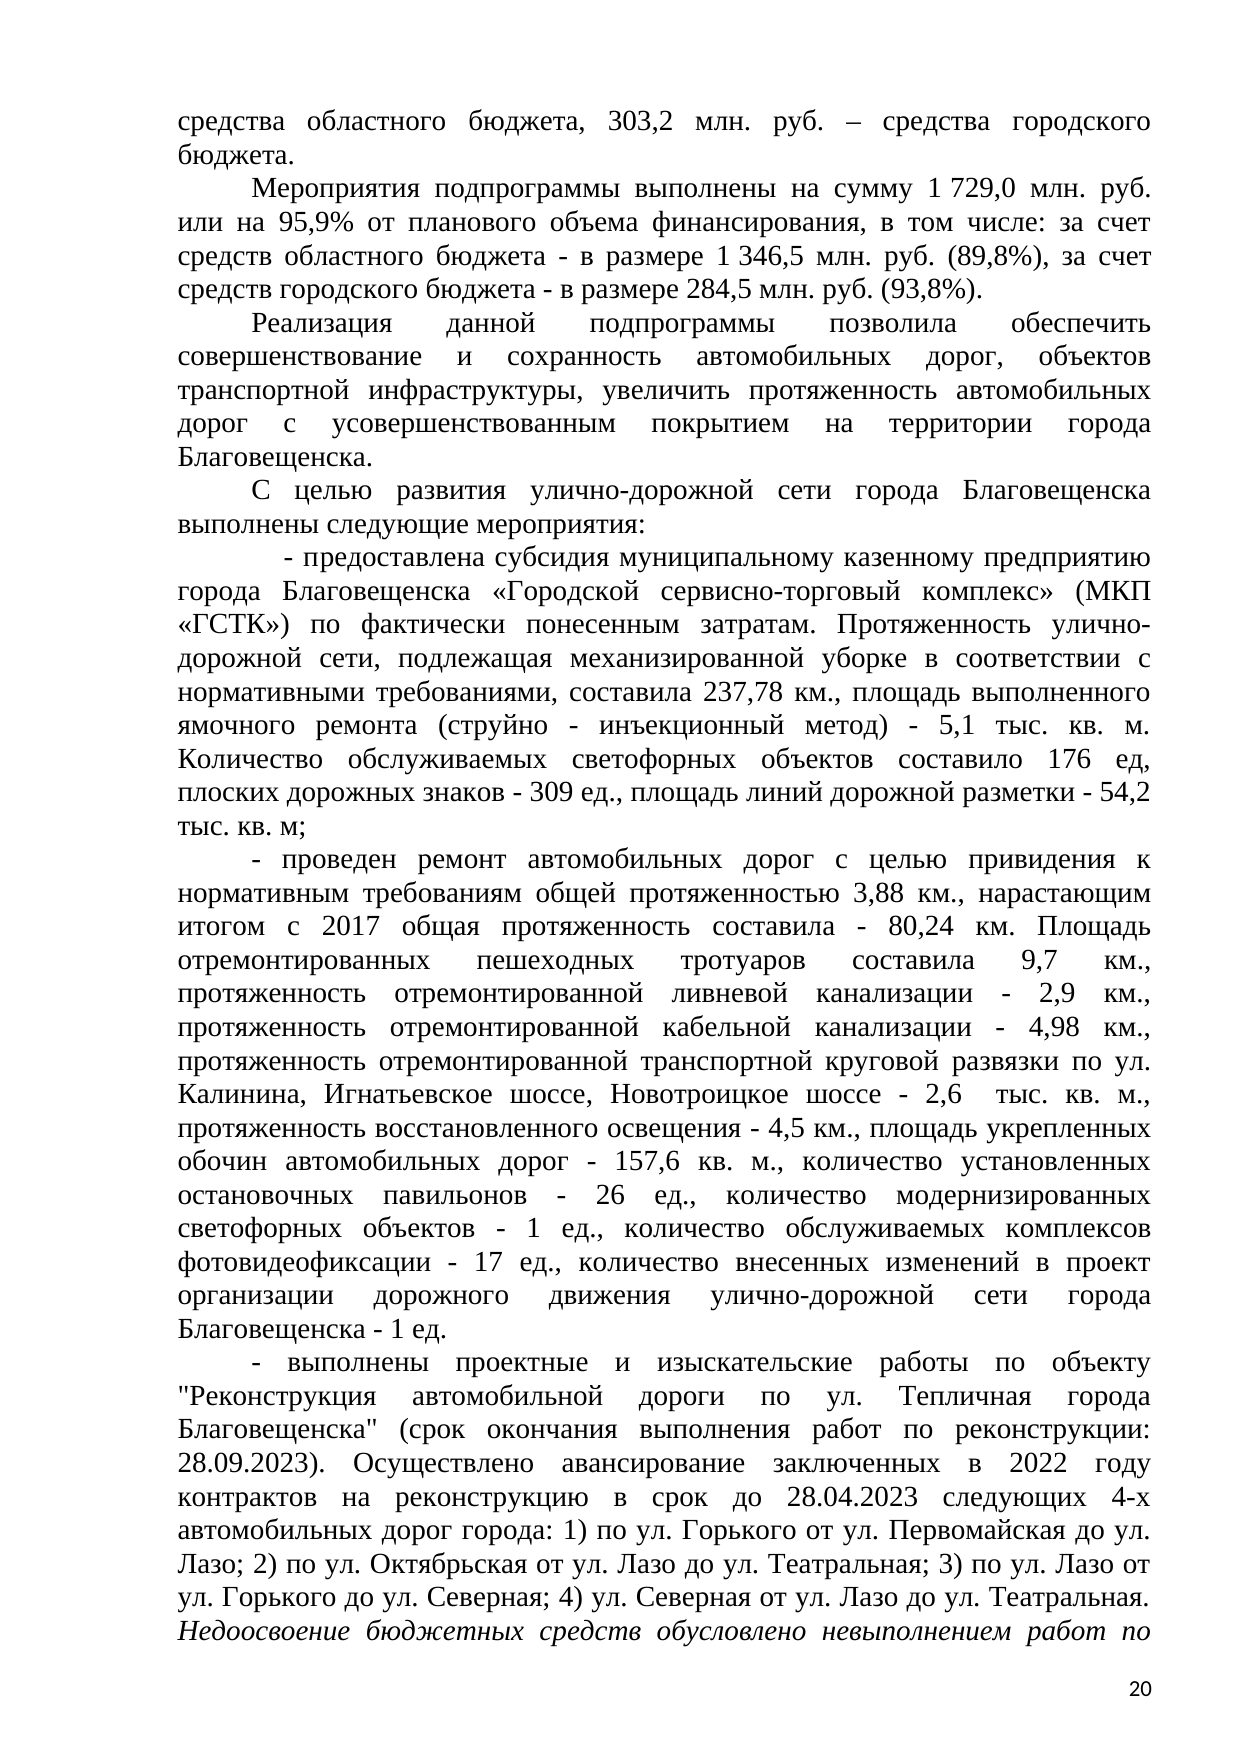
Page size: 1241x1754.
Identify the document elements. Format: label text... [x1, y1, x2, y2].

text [177, 103, 1152, 171]
text Реализация данной подпрограммы позволила обеспечить совершенствование и сохранность автомобильных дорог, объектов транспортной инфраструктуры, увеличить протяженность автомобильных дорог с усовершенствованным покрытием на территории города Благовещенска. [177, 305, 1152, 472]
text С целью развития улично-дорожной сети города Благовещенска выполнены следующие мероприятия: [177, 472, 1152, 539]
text - предоставлена субсидия муниципальному казенному предприятию города Благовещенска «Городской сервисно-торговый комплекс» (МКП «ГСТК») по фактически понесенным затратам. Протяженность улично-дорожной сети, подлежащая механизированной уборке в соответствии с нормативными требованиями, составила 237,78 км., площадь выполненного ямочного ремонта (струйно - инъекционный метод) - 5,1 тыс. кв. м. Количество обслуживаемых светофорных объектов составило 176 ед, плоских дорожных знаков - 309 ед., площадь линий дорожной разметки - 54,2 тыс. кв. м; [177, 539, 1152, 841]
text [177, 1344, 1152, 1646]
text Мероприятия подпрограммы выполнены на сумму 1 729,0 млн. руб. или на 95,9% от планового объема финансирования, в том числе: за счет средств областного бюджета - в размере 1 346,5 млн. руб. (89,8%), за счет средств городского бюджета - в размере 284,5 млн. руб. (93,8%). [177, 171, 1152, 305]
text - проведен ремонт автомобильных дорог с целью привидения к нормативным требованиям общей протяженностью 3,88 км., нарастающим итогом с 2017 общая протяженность составила - 80,24 км. Площадь отремонтированных пешеходных тротуаров составила 9,7 км., протяженность отремонтированной ливневой канализации - 2,9 км., протяженность отремонтированной кабельной канализации - 4,98 км., протяженность отремонтированной транспортной круговой развязки по ул. Калинина, Игнатьевское шоссе, Новотроицкое шоссе - 2,6 тыс. кв. м., протяженность восстановленного освещения - 4,5 км., площадь укрепленных обочин автомобильных дорог - 157,6 кв. м., количество установленных остановочных павильонов - 26 ед., количество модернизированных светофорных объектов - 1 ед., количество обслуживаемых комплексов фотовидеофиксации - 17 ед., количество внесенных изменений в проект организации дорожного движения улично-дорожной сети города Благовещенска - 1 ед. [177, 841, 1152, 1344]
